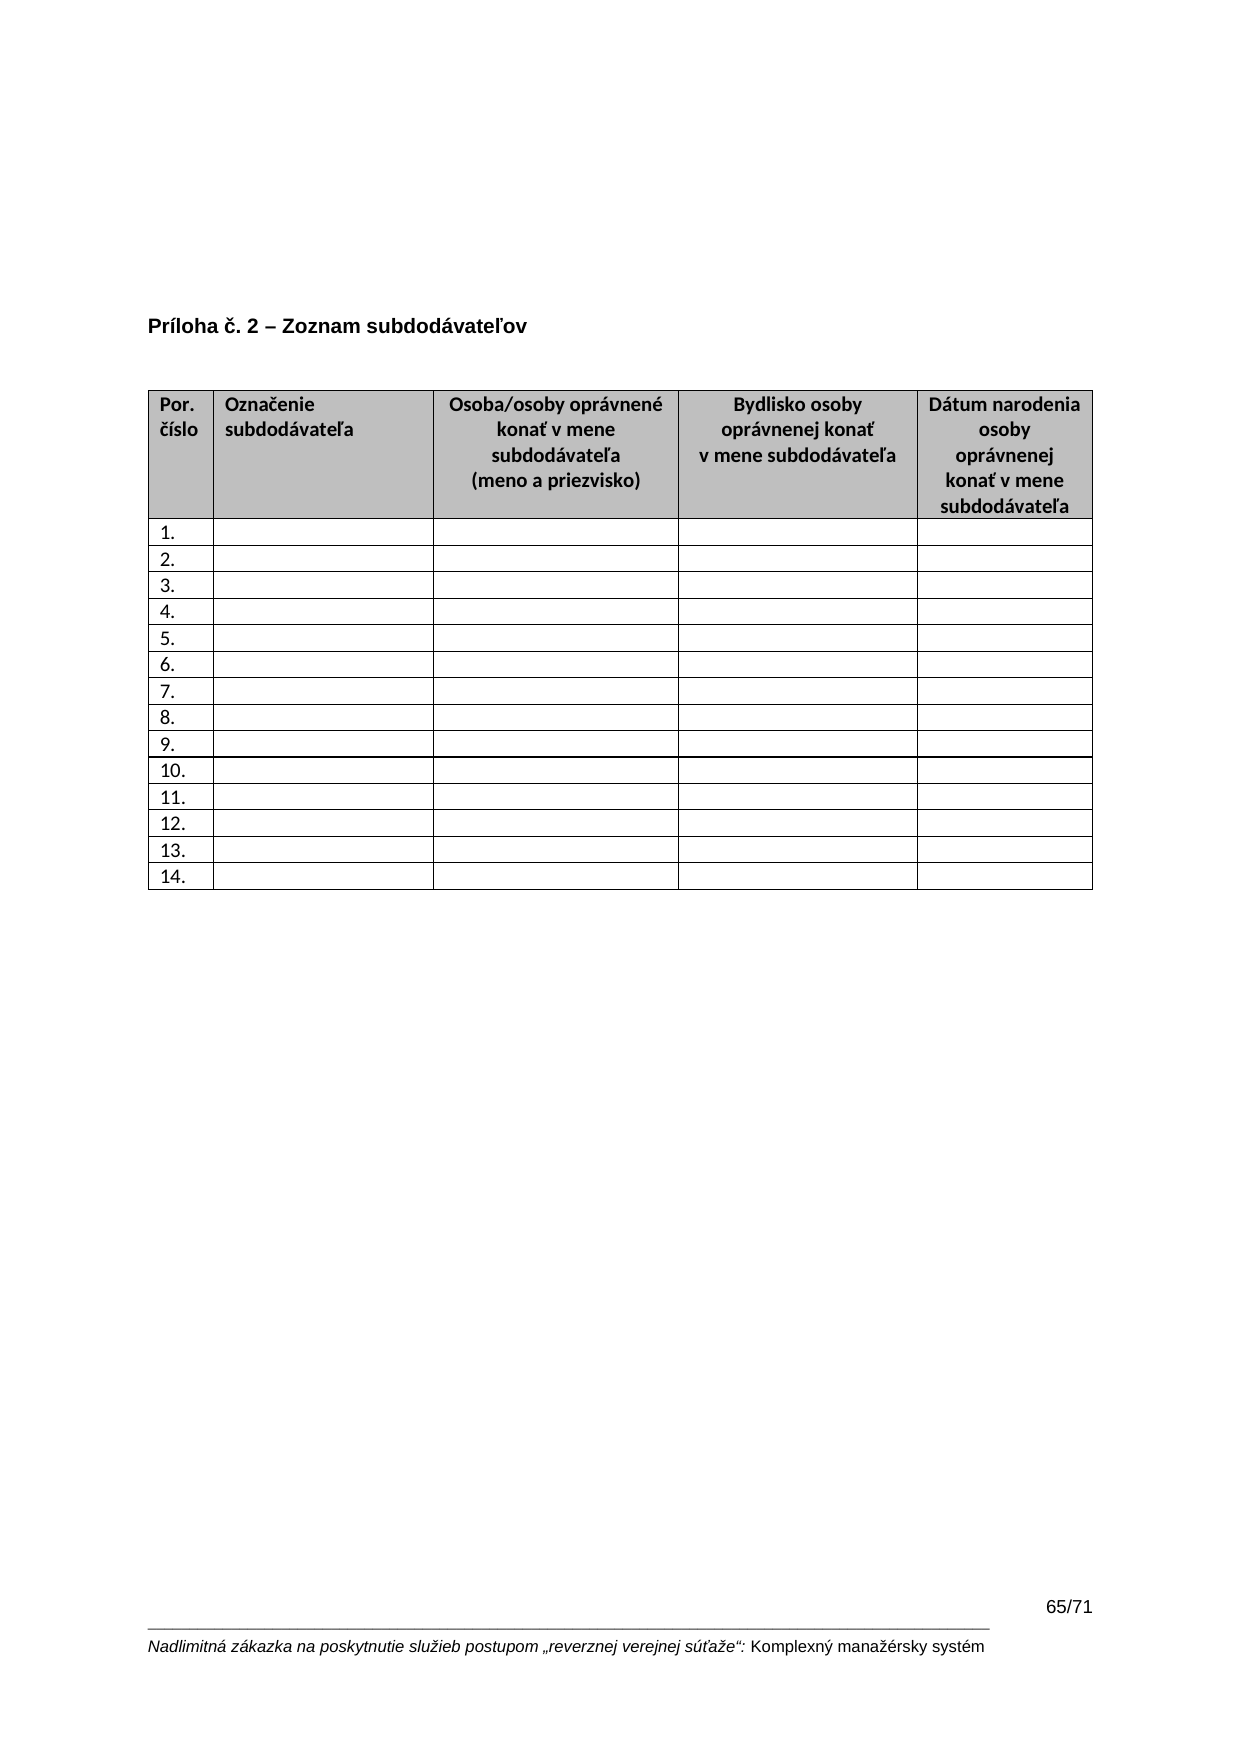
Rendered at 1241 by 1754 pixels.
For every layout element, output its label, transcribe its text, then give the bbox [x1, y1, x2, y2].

table_cell [679, 837, 917, 862]
table_cell [918, 863, 1092, 889]
table_cell [434, 837, 678, 862]
table_cell [918, 599, 1092, 624]
table_cell 13. [149, 837, 213, 862]
table_cell 3. [149, 572, 213, 598]
table_cell [214, 519, 433, 545]
table_cell 10. [149, 758, 213, 783]
table_cell [214, 625, 433, 651]
table_cell [434, 678, 678, 703]
table_cell [434, 731, 678, 756]
table_cell [434, 784, 678, 809]
table_cell [434, 863, 678, 889]
table_cell 4. [149, 599, 213, 624]
table_cell 2. [149, 546, 213, 571]
table_cell [918, 705, 1092, 730]
text Príloha č. 2 – Zoznam subdodávateľov [148, 313, 1092, 337]
table_cell [679, 678, 917, 703]
table_cell 1. [149, 519, 213, 545]
table_header Označenie subdodávateľa [214, 391, 433, 518]
table_header Por. číslo [149, 391, 213, 518]
table_cell [918, 625, 1092, 651]
table_cell 12. [149, 810, 213, 836]
table_cell 7. [149, 678, 213, 703]
table_header Dátum narodenia osoby oprávnenej konať v mene subdodávateľa [918, 391, 1092, 518]
table_cell 11. [149, 784, 213, 809]
table_cell [434, 652, 678, 677]
table_cell [679, 784, 917, 809]
table_cell [918, 572, 1092, 598]
table_cell [434, 599, 678, 624]
table_cell [918, 546, 1092, 571]
table_cell [434, 625, 678, 651]
table_cell [918, 784, 1092, 809]
table_cell [918, 652, 1092, 677]
table_cell [214, 705, 433, 730]
table_cell [918, 731, 1092, 756]
table_cell [679, 863, 917, 889]
table_cell [214, 810, 433, 836]
table_cell [679, 572, 917, 598]
table_cell 14. [149, 863, 213, 889]
table_header Osoba/osoby oprávnené konať v mene subdodávateľa (meno a priezvisko) [434, 391, 678, 518]
table_cell 8. [149, 705, 213, 730]
table_cell [918, 758, 1092, 783]
table_cell [679, 625, 917, 651]
table_cell [214, 546, 433, 571]
table_cell [679, 705, 917, 730]
table_header Bydlisko osoby oprávnenej konať v mene subdodávateľa [679, 391, 917, 518]
table_cell [679, 652, 917, 677]
table_cell [679, 810, 917, 836]
table_cell [434, 758, 678, 783]
table_cell [214, 652, 433, 677]
table_cell [918, 519, 1092, 545]
table_cell [434, 519, 678, 545]
table_cell [214, 678, 433, 703]
table_cell [434, 705, 678, 730]
table_cell [679, 599, 917, 624]
table_cell [679, 758, 917, 783]
table_cell 6. [149, 652, 213, 677]
table_cell [434, 572, 678, 598]
table_cell 9. [149, 731, 213, 756]
table_cell [679, 546, 917, 571]
table_cell [434, 810, 678, 836]
table_cell 5. [149, 625, 213, 651]
table_cell [214, 572, 433, 598]
table_cell [434, 546, 678, 571]
table_cell [214, 758, 433, 783]
table_cell [214, 784, 433, 809]
table_cell [679, 731, 917, 756]
table_cell [214, 863, 433, 889]
table_cell [918, 810, 1092, 836]
table_cell [214, 599, 433, 624]
table_cell [918, 678, 1092, 703]
table_cell [214, 837, 433, 862]
table_cell [918, 837, 1092, 862]
table_cell [214, 731, 433, 756]
table_cell [679, 519, 917, 545]
